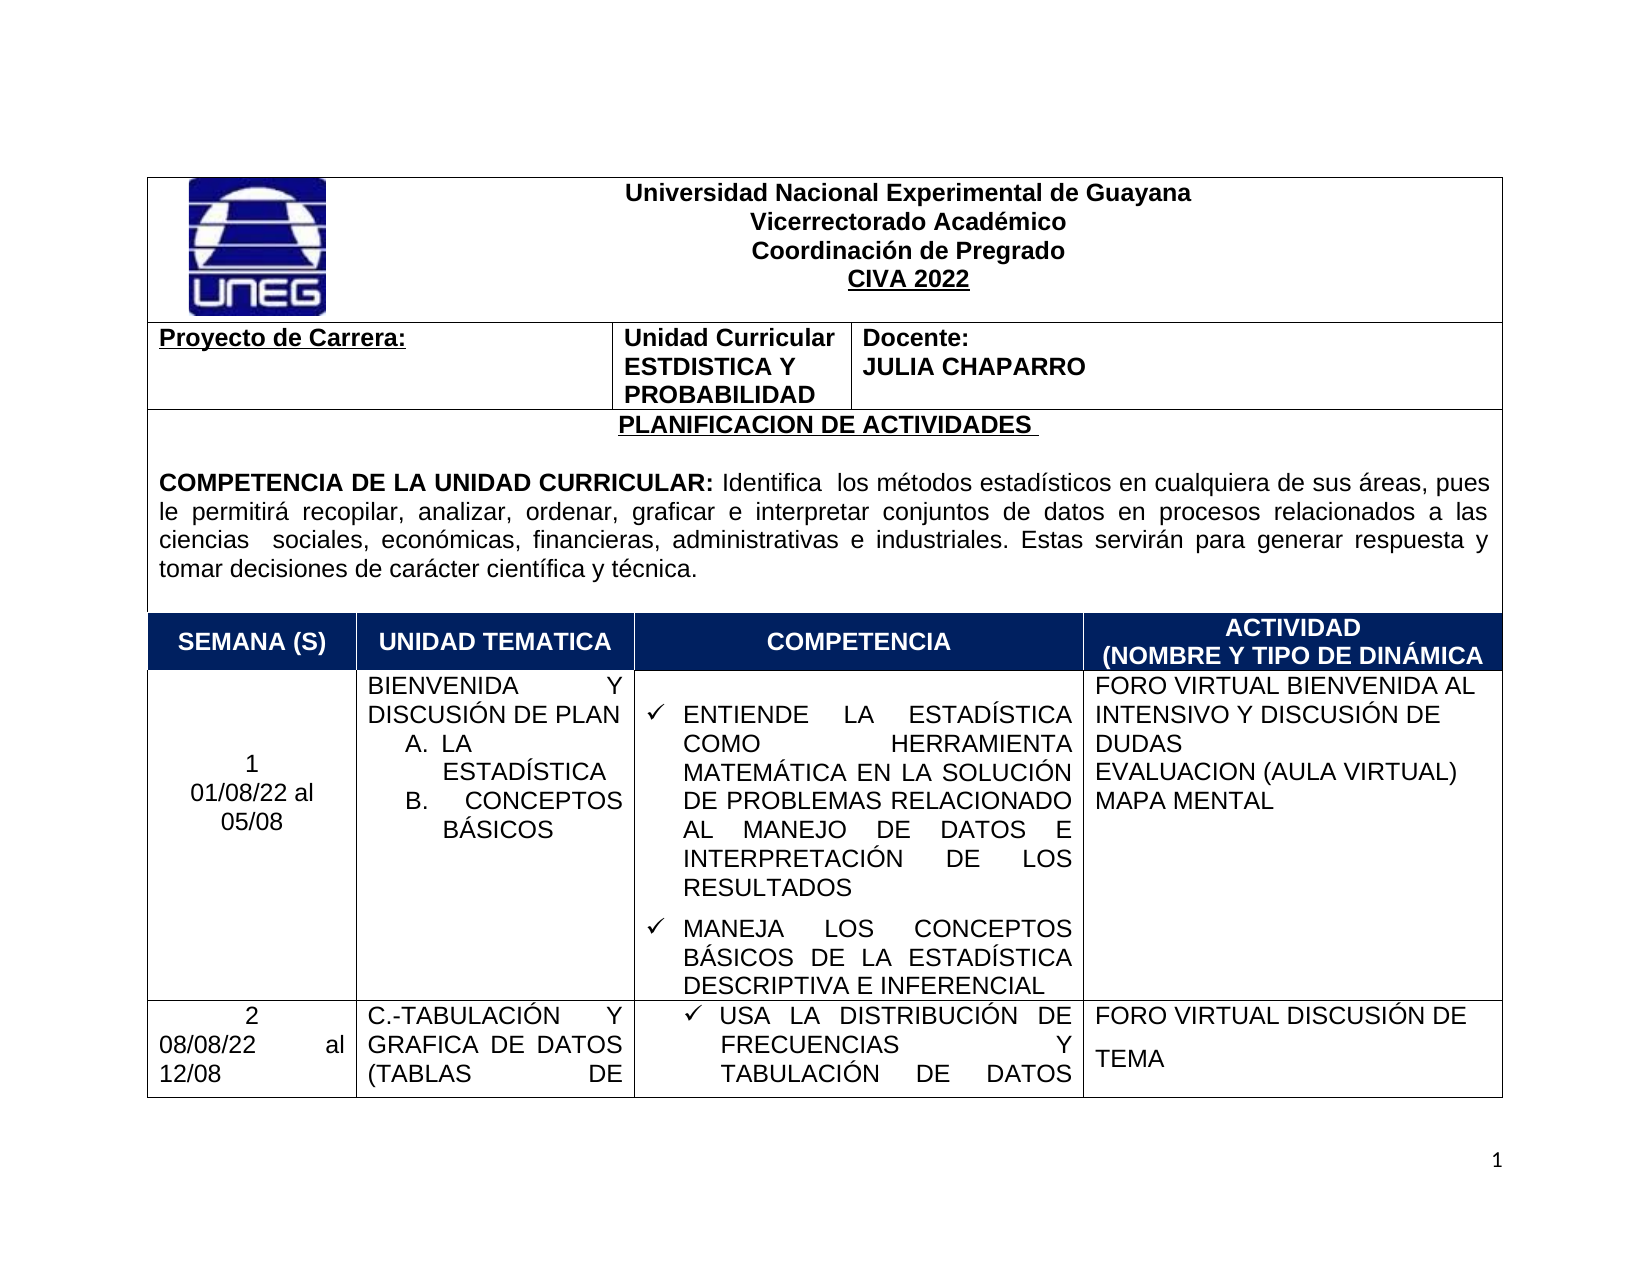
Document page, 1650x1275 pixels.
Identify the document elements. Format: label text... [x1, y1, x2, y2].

table_cell UNIDAD TEMATICA [357, 613, 634, 670]
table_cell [357, 1001, 634, 1097]
table_cell SEMANA (S) [148, 613, 356, 670]
table_cell Unidad Curricular ESTDISTICA Y PROBABILIDAD [613, 323, 851, 409]
table_cell 1 01/08/22 al 05/08 [148, 671, 356, 1000]
table_cell FORO VIRTUAL BIENVENIDA AL INTENSIVO Y DISCUSIÓN DE DUDAS EVALUACION (AULA VIRTUAL) MAPA MENTAL [1084, 671, 1502, 1000]
table_cell Proyecto de Carrera: [148, 323, 612, 409]
table_cell COMPETENCIA [635, 613, 1083, 670]
picture [188, 178, 326, 316]
table_cell 2 08/08/22 al 12/08 [148, 1001, 356, 1097]
table_cell ENTIENDE LA ESTADÍSTICA COMO HERRAMIENTA MATEMÁTICA EN LA SOLUCIÓN DE PROBLEMAS RELACIONADO AL MANEJO DE DATOS E INTERPRETACIÓN DE LOS RESULTADOS MANEJA LOS CONCEPTOS BÁSICOS DE LA ESTADÍSTICA DESCRIPTIVA E INFERENCIAL [635, 671, 1083, 1000]
table_cell ACTIVIDAD (NOMBRE Y TIPO DE DINÁMICA [1084, 613, 1502, 670]
table_cell PLANIFICACION DE ACTIVIDADES COMPETENCIA DE LA UNIDAD CURRICULAR: Identifica los métodos estadísticos en cualquiera de sus áreas, pues le permitirá recopilar, analizar, ordenar, graficar e interpretar conjuntos de datos en procesos relacionados a las ciencias sociales, económicas, financieras, administrativas e industriales. Estas servirán para generar respuesta y tomar decisiones de carácter científica y técnica. [148, 410, 1502, 612]
table_cell BIENVENIDA Y DISCUSIÓN DE PLAN LA ESTADÍSTICA CONCEPTOS BÁSICOS [357, 671, 634, 1000]
table_cell Docente: JULIA CHAPARRO [852, 323, 1502, 409]
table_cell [1084, 1001, 1502, 1097]
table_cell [635, 1001, 1083, 1097]
table_header Universidad Nacional Experimental de Guayana Vicerrectorado Académico Coordinación de Pregrado CIVA 2022 CRONOGRAMA DEL CURSO [148, 178, 1502, 322]
